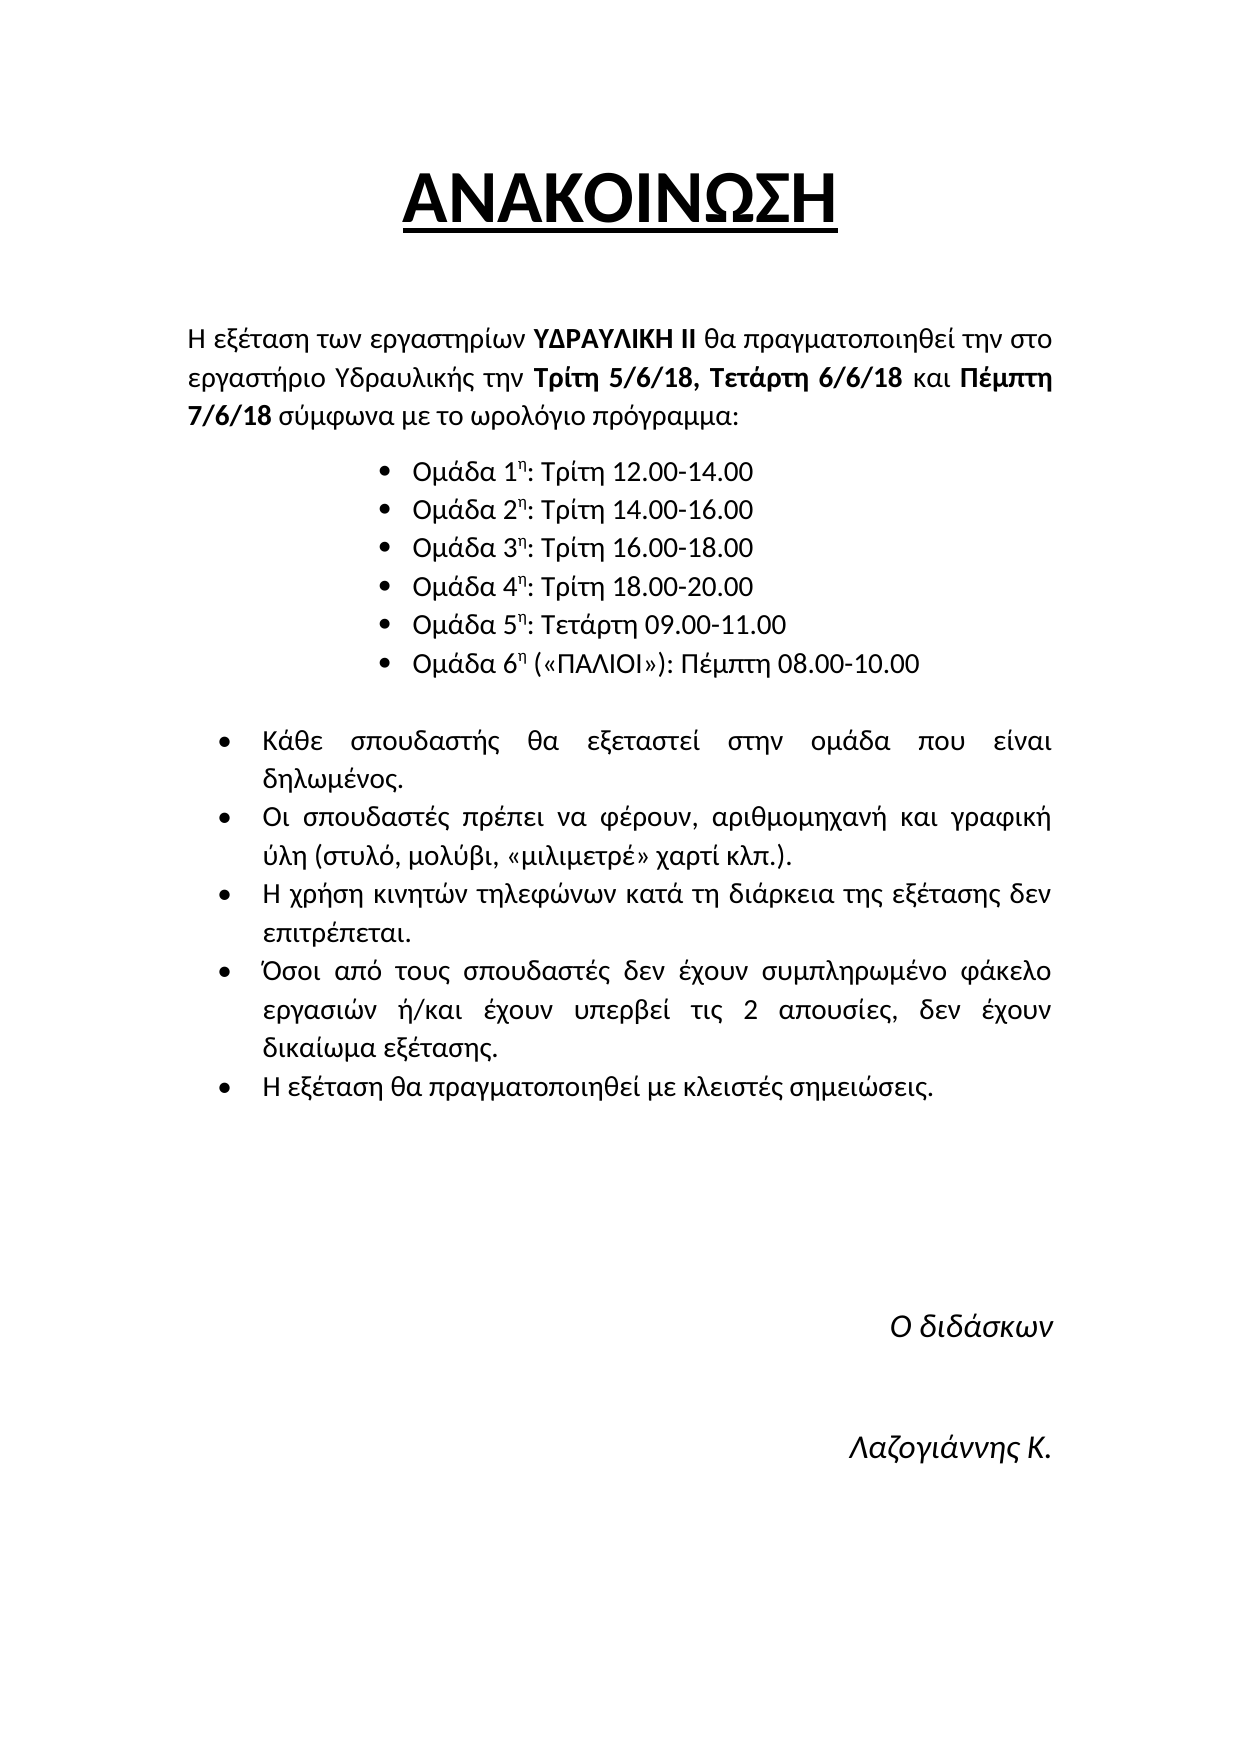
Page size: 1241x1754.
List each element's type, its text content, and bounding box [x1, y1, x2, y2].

text Λαζογιάννης Κ. [187, 1426, 1053, 1467]
list Ομάδα 6η («ΠΑΛΙΟΙ»): Πέμπτη 08.00-10.00 [217, 645, 1053, 680]
list Η εξέταση θα πραγματοποιηθεί με κλειστές σημειώσεις. [217, 1068, 1053, 1103]
list Ομάδα 3η: Τρίτη 16.00-18.00 [217, 529, 1053, 565]
list Ομάδα 5η: Τετάρτη 09.00-11.00 [217, 606, 1053, 642]
text Ο διδάσκων [187, 1304, 1053, 1345]
text ΑΝΑΚΟΙΝΩΣΗ [187, 150, 1053, 242]
list Οι σπουδαστές πρέπει να φέρουν, αριθμομηχανή και γραφική ύλη (στυλό, μολύβι, «μιλιμετρέ» χαρτί κλπ.). [217, 798, 1053, 873]
list Κάθε σπουδαστής θα εξεταστεί στην ομάδα που είναι δηλωμένος. [217, 722, 1053, 796]
list Όσοι από τους σπουδαστές δεν έχουν συμπληρωμένο φάκελο εργασιών ή/και έχουν υπερβεί τις 2 απουσίες, δεν έχουν δικαίωμα εξέτασης. [217, 952, 1053, 1065]
list Ομάδα 4η: Τρίτη 18.00-20.00 [217, 568, 1053, 603]
list Ομάδα 2η: Τρίτη 14.00-16.00 [217, 491, 1053, 527]
list Η χρήση κινητών τηλεφώνων κατά τη διάρκεια της εξέτασης δεν επιτρέπεται. [217, 875, 1053, 949]
list Ομάδα 1η: Τρίτη 12.00-14.00 [217, 453, 1053, 488]
text Η εξέταση των εργαστηρίων ΥΔΡΑΥΛΙΚΗ ΙΙ θα πραγματοποιηθεί την στο εργαστήριο Υδραυλικής την Τρίτη 5/6/18, Τετάρτη 6/6/18 και Πέμπτη 7/6/18 σύμφωνα με το ωρολόγιο πρόγραμμα: [187, 321, 1053, 433]
